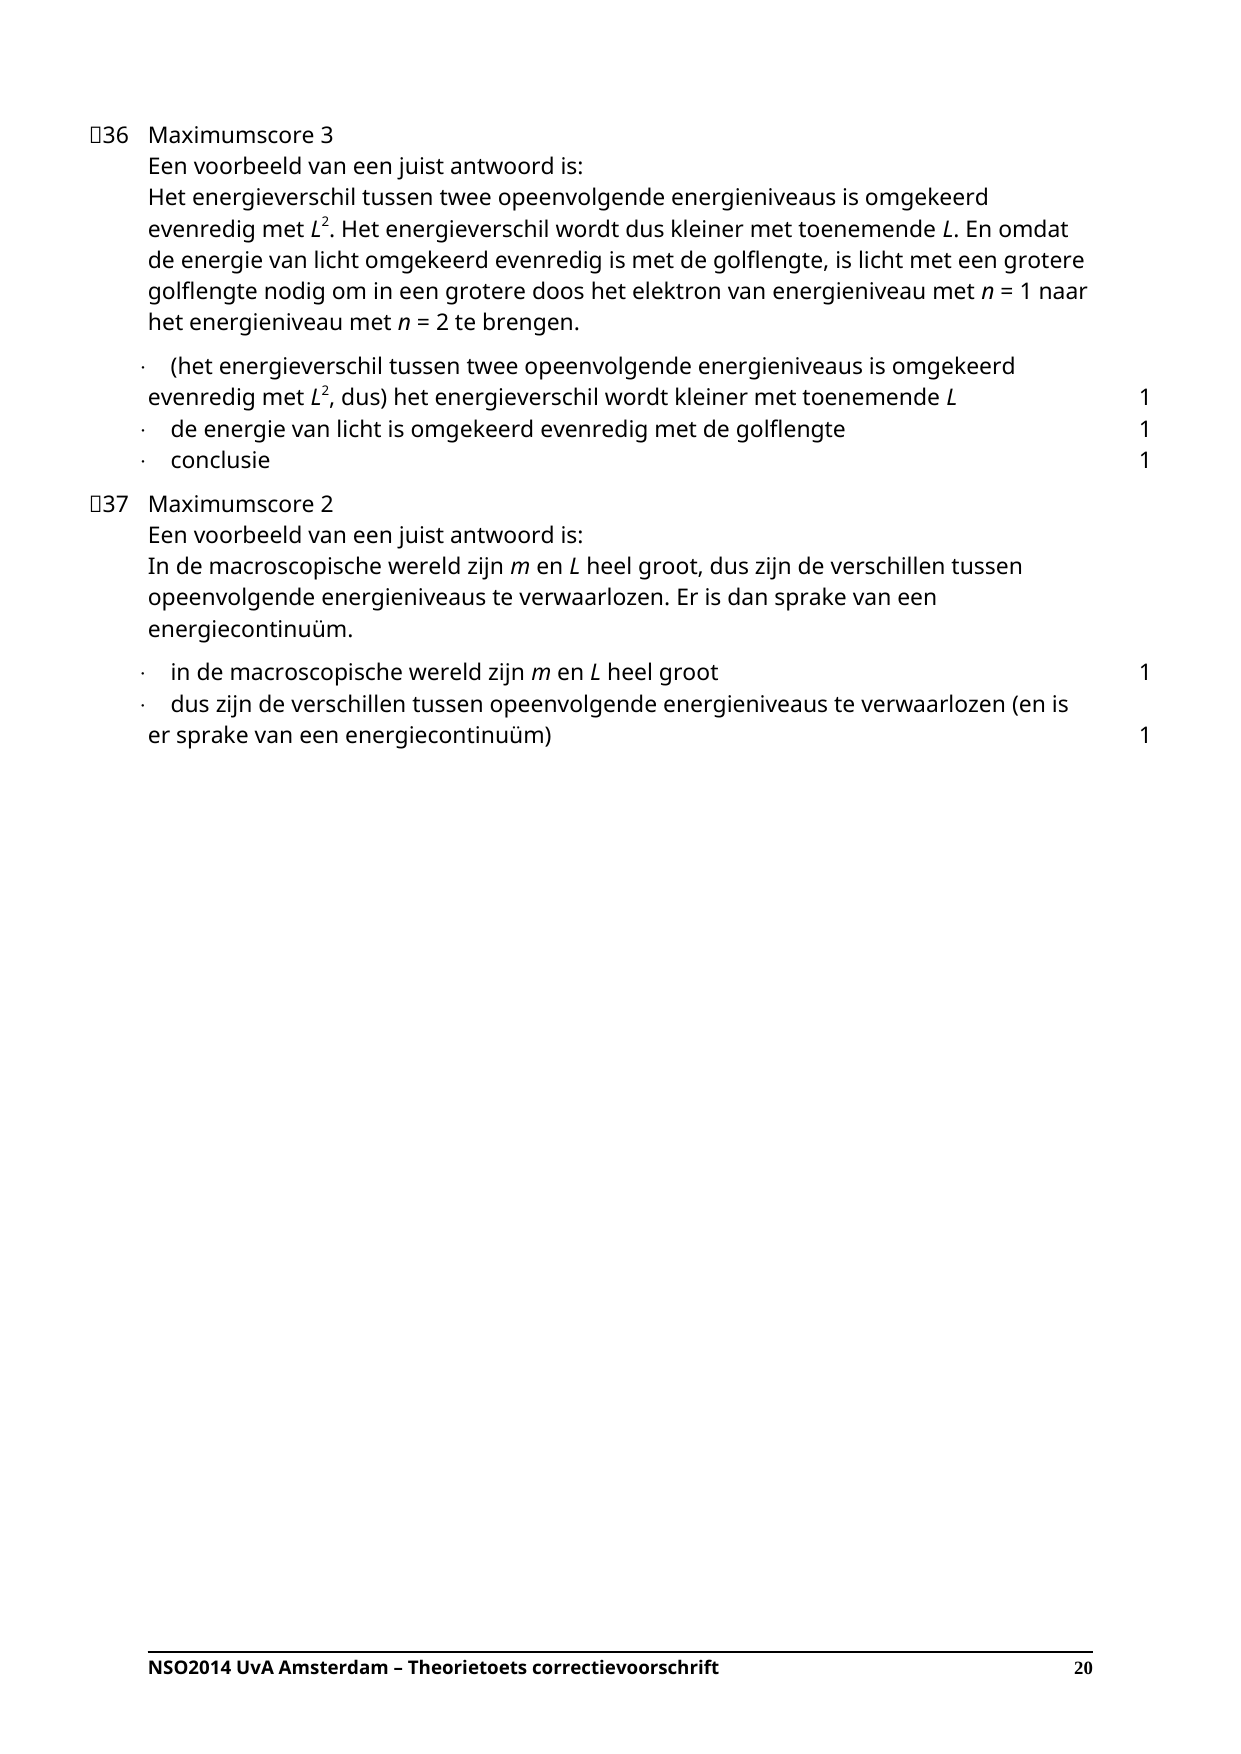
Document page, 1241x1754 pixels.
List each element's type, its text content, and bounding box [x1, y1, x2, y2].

text Een voorbeeld van een juist antwoord is: [148, 519, 1092, 550]
list dus zijn de verschillen tussen opeenvolgende energieniveaus te verwaarlozen (en is er sprake van een energiecontinuüm) 1 [136, 688, 1092, 750]
list de energie van licht is omgekeerd evenredig met de golflengte 1 [136, 413, 1092, 444]
list Maximumscore 2 [89, 488, 1092, 519]
text In de macroscopische wereld zijn m en L heel groot, dus zijn de verschillen tussen opeenvolgende energieniveaus te verwaarlozen. Er is dan sprake van een energiecontinuüm. [148, 550, 1092, 644]
list in de macroscopische wereld zijn m en L heel groot 1 [136, 656, 1092, 688]
list conclusie 1 [136, 444, 1092, 475]
list Maximumscore 3 [89, 119, 1092, 150]
list (het energieverschil tussen twee opeenvolgende energieniveaus is omgekeerd evenredig met L2, dus) het energieverschil wordt kleiner met toenemende L 1 [136, 350, 1092, 413]
text Een voorbeeld van een juist antwoord is: Het energieverschil tussen twee opeenvolgende energieniveaus is omgekeerd evenredig met L2. Het energieverschil wordt dus kleiner met toenemende L. En omdat de energie van licht omgekeerd evenredig is met de golflengte, is licht met een grotere golflengte nodig om in een grotere doos het elektron van energieniveau met n = 1 naar het energieniveau met n = 2 te brengen. [148, 150, 1092, 338]
